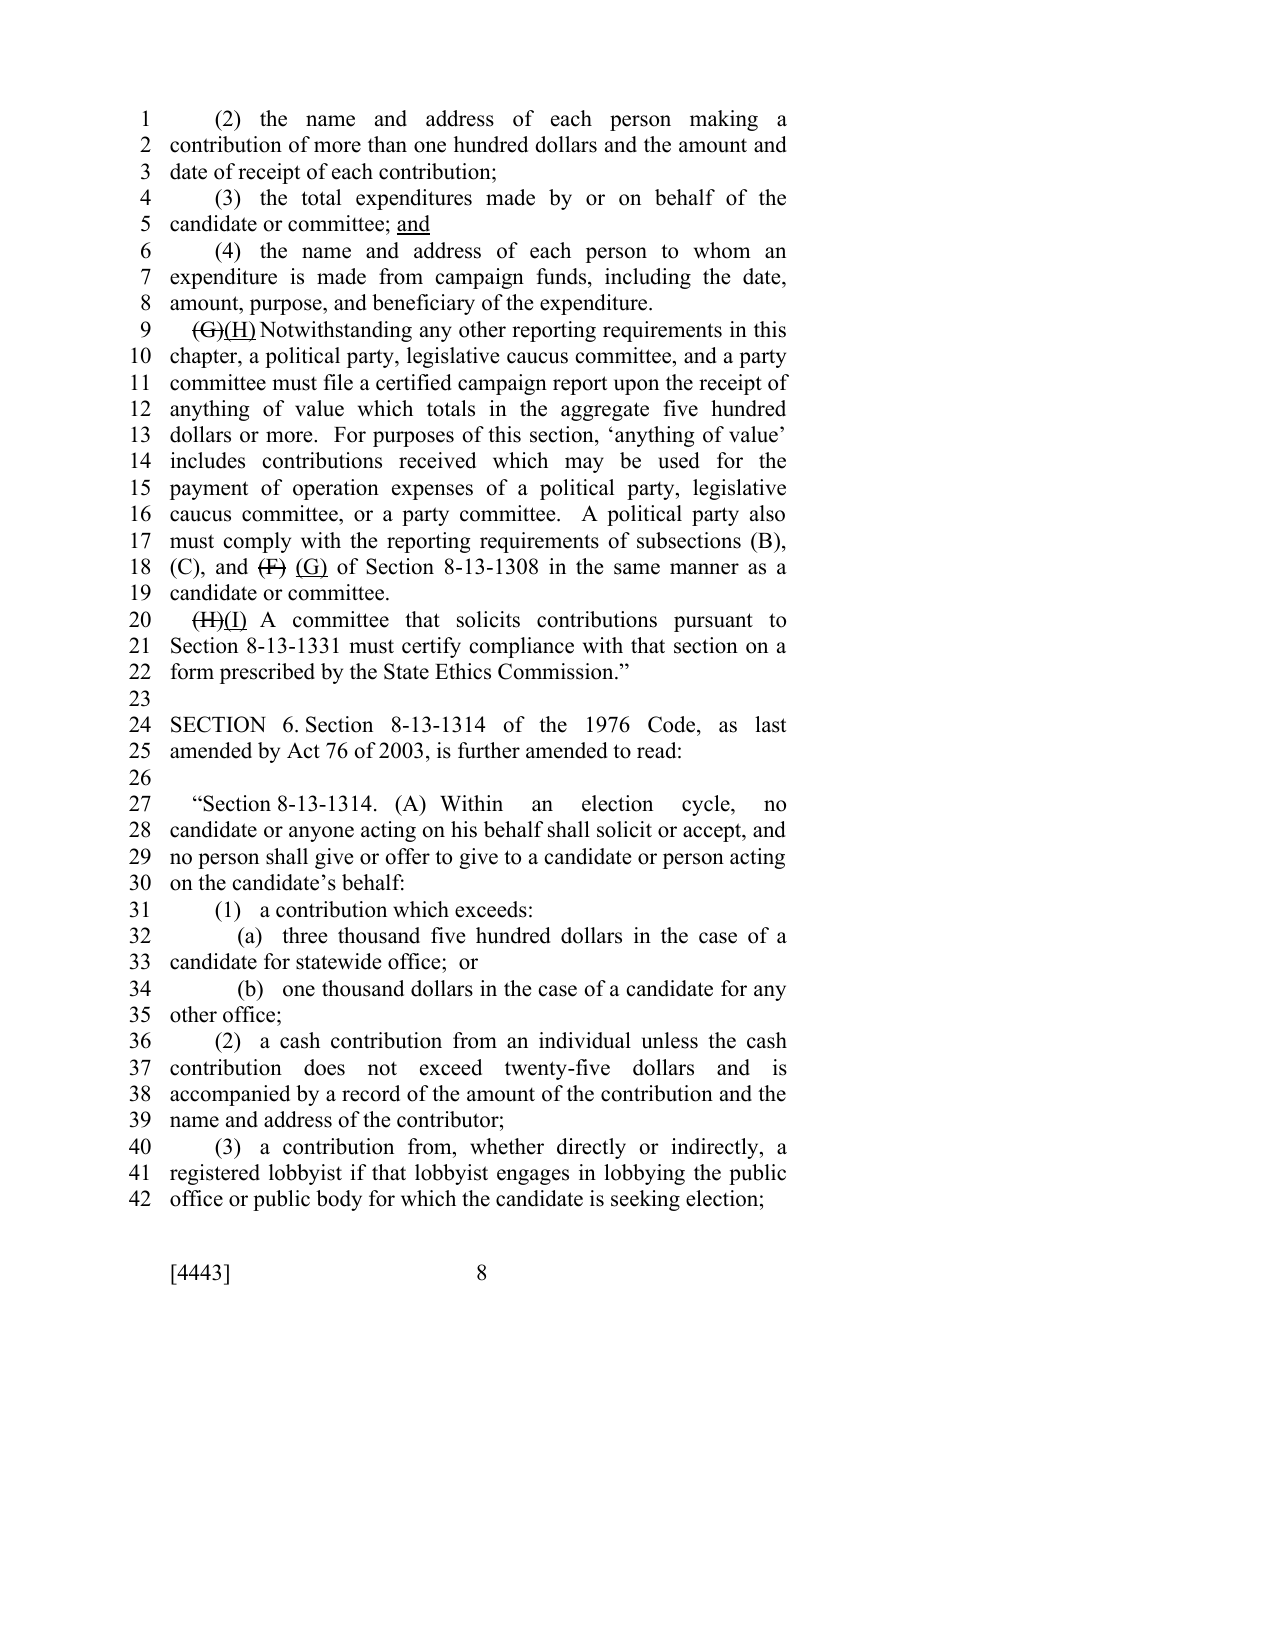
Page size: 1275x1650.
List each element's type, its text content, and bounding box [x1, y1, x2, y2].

text “Section 8-13-1314. (A) Within an election cycle, no candidate or anyone acting on his behalf shall solicit or accept, and no person shall give or offer to give to a candidate or person acting on the candidate’s behalf: [169, 790, 787, 896]
text (2) a cash contribution from an individual unless the cash contribution does not exceed twenty-five dollars and is accompanied by a record of the amount of the contribution and the name and address of the contributor; [169, 1027, 787, 1133]
text (3) the total expenditures made by or on behalf of the candidate or committee; and [169, 184, 787, 237]
text (a) three thousand five hundred dollars in the case of a candidate for statewide office; or [169, 922, 787, 975]
text (3) a contribution from, whether directly or indirectly, a registered lobbyist if that lobbyist engages in lobbying the public office or public body for which the candidate is seeking election; [169, 1133, 787, 1212]
text (1) a contribution which exceeds: [169, 896, 787, 922]
text (2) the name and address of each person making a contribution of more than one hundred dollars and the amount and date of receipt of each contribution; [169, 105, 787, 184]
text (4) the name and address of each person to whom an expenditure is made from campaign funds, including the date, amount, purpose, and beneficiary of the expenditure. [169, 237, 787, 316]
text (G)(H) Notwithstanding any other reporting requirements in this chapter, a political party, legislative caucus committee, and a party committee must file a certified campaign report upon the receipt of anything of value which totals in the aggregate five hundred dollars or more. For purposes of this section, ‘anything of value’ includes contributions received which may be used for the payment of operation expenses of a political party, legislative caucus committee, or a party committee. A political party also must comply with the reporting requirements of subsections (B), (C), and (F) (G) of Section 8-13-1308 in the same manner as a candidate or committee. [169, 316, 787, 606]
text (H)(I) A committee that solicits contributions pursuant to Section 8-13-1331 must certify compliance with that section on a form prescribed by the State Ethics Commission.” [169, 606, 787, 685]
text SECTION 6. Section 8-13-1314 of the 1976 Code, as last amended by Act 76 of 2003, is further amended to read: [169, 711, 787, 764]
text (b) one thousand dollars in the case of a candidate for any other office; [169, 975, 787, 1027]
